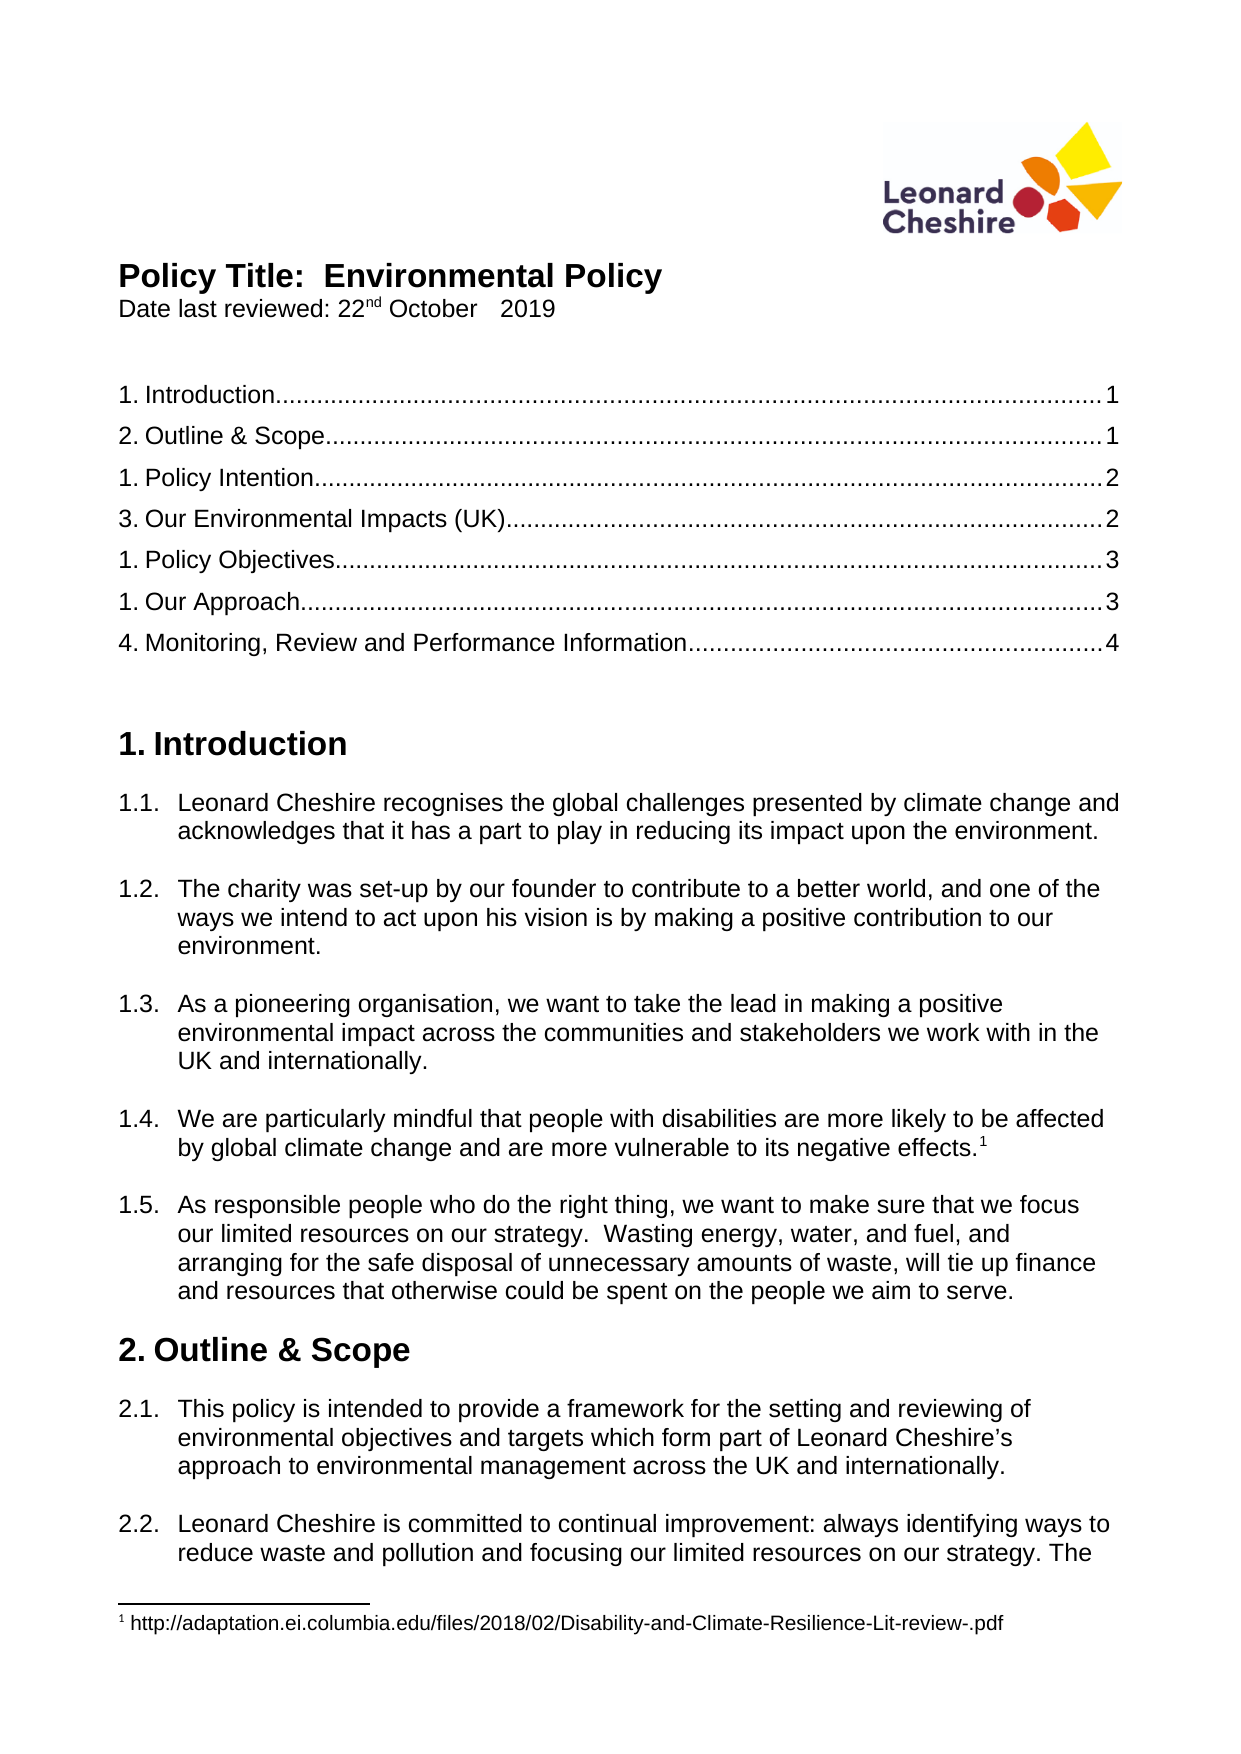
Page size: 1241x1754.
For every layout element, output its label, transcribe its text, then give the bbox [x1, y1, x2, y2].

list As a pioneering organisation, we want to take the lead in making a positive environmental impact across the communities and stakeholders we work with in the UK and internationally. [118, 989, 1122, 1075]
list Monitoring, Review and Performance Information 4 [118, 628, 1122, 657]
list We are particularly mindful that people with disabilities are more likely to be affected by global climate change and are more vulnerable to its negative effects. [118, 1104, 1122, 1161]
text Policy Title: Environmental Policy [118, 256, 1122, 294]
list As responsible people who do the right thing, we want to make sure that we focus our limited resources on our strategy. Wasting energy, water, and fuel, and arranging for the safe disposal of unnecessary amounts of waste, will tie up finance and resources that otherwise could be spent on the people we aim to serve. [118, 1190, 1122, 1305]
list Our Approach 3 [118, 587, 1122, 616]
text Date last reviewed: 22nd October 2019 [118, 294, 1122, 323]
list Leonard Cheshire recognises the global challenges presented by climate change and acknowledges that it has a part to play in reducing its impact upon the environment. [118, 787, 1122, 845]
list Outline & Scope 1 [118, 421, 1122, 450]
list Introduction 1 [118, 380, 1122, 408]
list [118, 1509, 1122, 1566]
picture [883, 118, 1123, 237]
subtitle Introduction [118, 724, 1122, 762]
list Policy Intention 2 [118, 463, 1122, 491]
list This policy is intended to provide a framework for the setting and reviewing of environmental objectives and targets which form part of Leonard Cheshire’s approach to environmental management across the UK and internationally. [118, 1394, 1122, 1480]
subtitle Outline & Scope [118, 1330, 1122, 1368]
list Our Environmental Impacts (UK) 2 [118, 504, 1122, 533]
list The charity was set-up by our founder to contribute to a better world, and one of the ways we intend to act upon his vision is by making a positive contribution to our environment. [118, 874, 1122, 960]
list Policy Objectives 3 [118, 546, 1122, 574]
